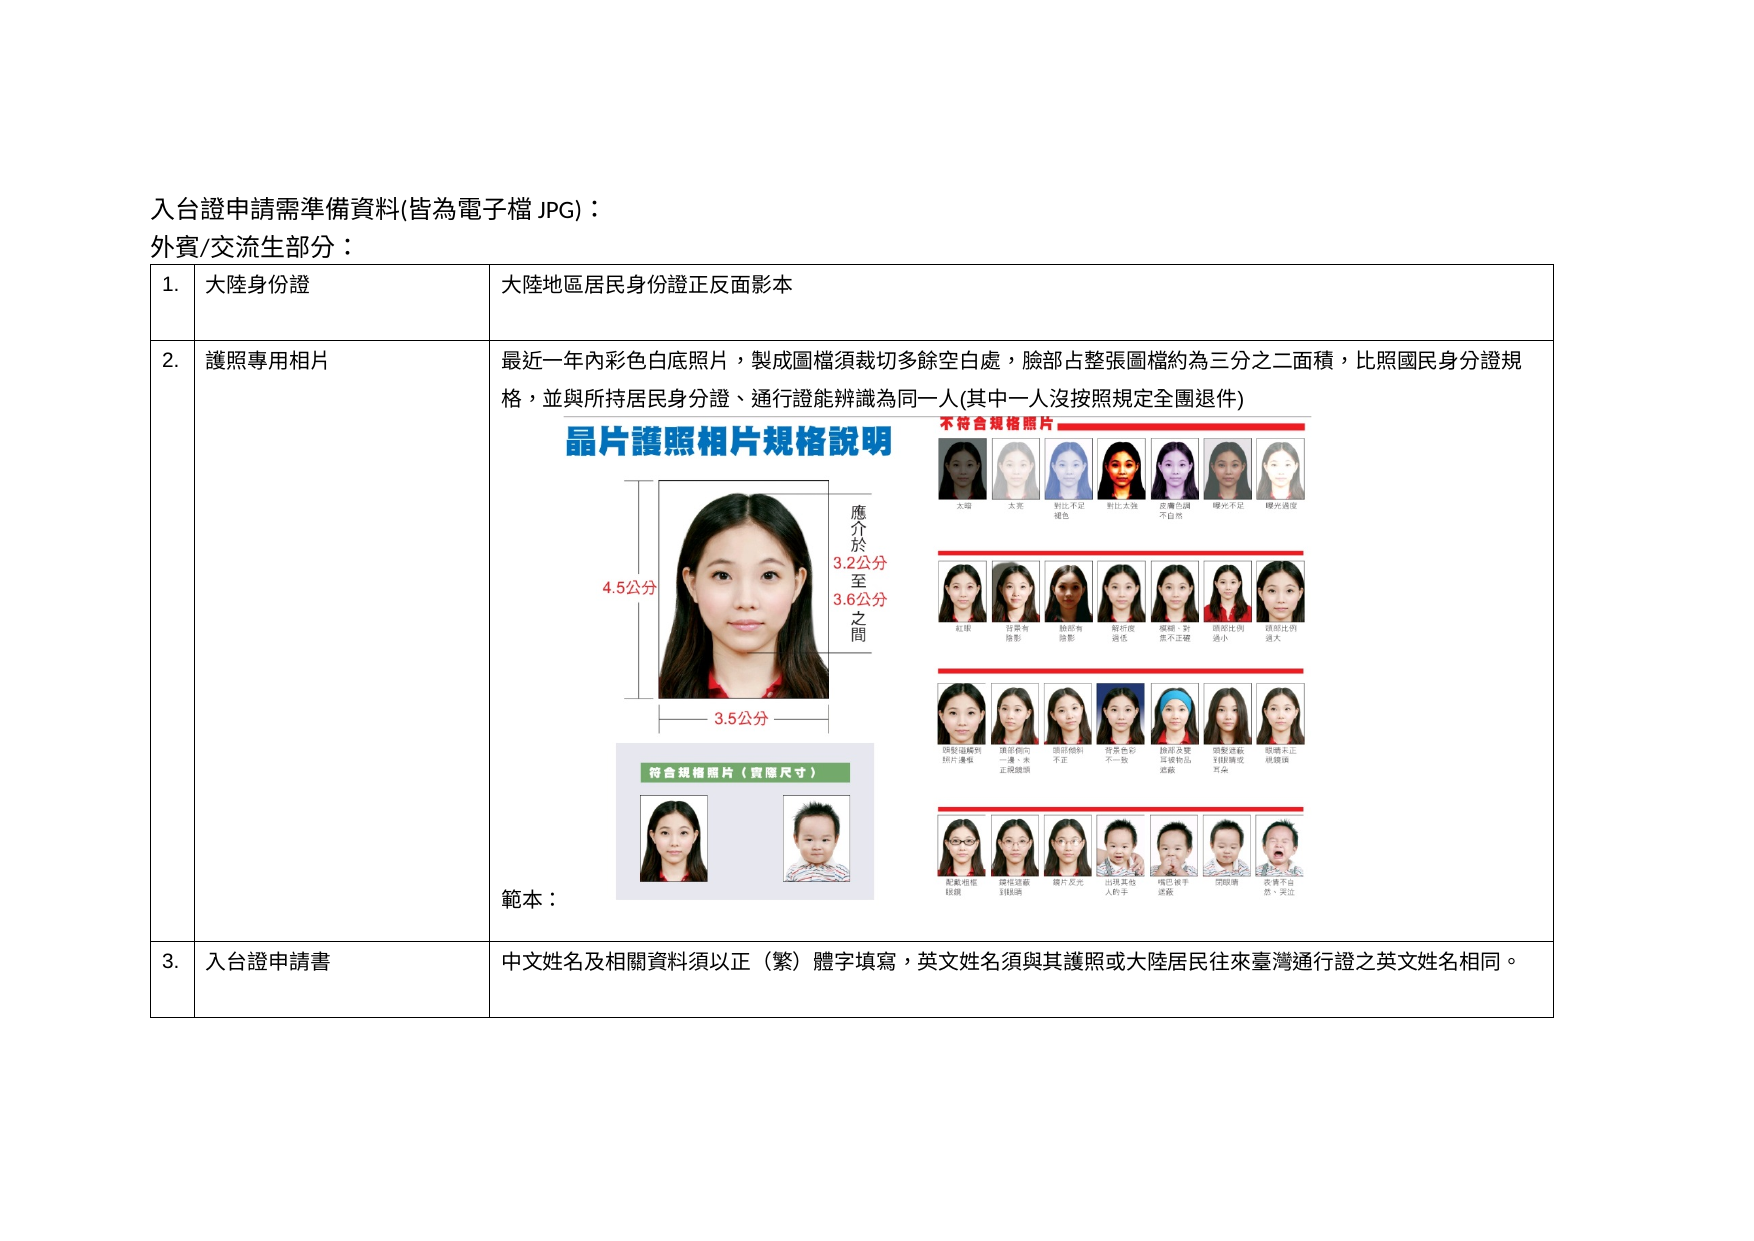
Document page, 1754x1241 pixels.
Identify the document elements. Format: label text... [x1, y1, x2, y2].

table_cell [151, 942, 194, 1017]
table_cell 入台證申請書 [195, 942, 489, 1017]
table_header 大陸身份證 [195, 265, 489, 340]
table_cell 護照專用相片 [195, 341, 489, 941]
table_cell 最近一年內彩色白底照片，製成圖檔須裁切多餘空白處，臉部占整張圖檔約為三分之二面積，比照國民身分證規格，並與所持居民身分證、通行證能辨識為同一人(其中一人沒按照規定全團退件) 範本： [490, 341, 1553, 941]
table_header 大陸地區居民身份證正反面影本 [490, 265, 1553, 340]
text 外賓/交流生部分： [150, 226, 1604, 264]
table_header [151, 265, 194, 340]
table_cell [151, 341, 194, 941]
text 入台證申請需準備資料(皆為電子檔JPG)： [150, 189, 1604, 226]
picture [563, 416, 1312, 908]
table_cell 中文姓名及相關資料須以正（繁）體字填寫，英文姓名須與其護照或大陸居民往來臺灣通行證之英文姓名相同。 [490, 942, 1553, 1017]
